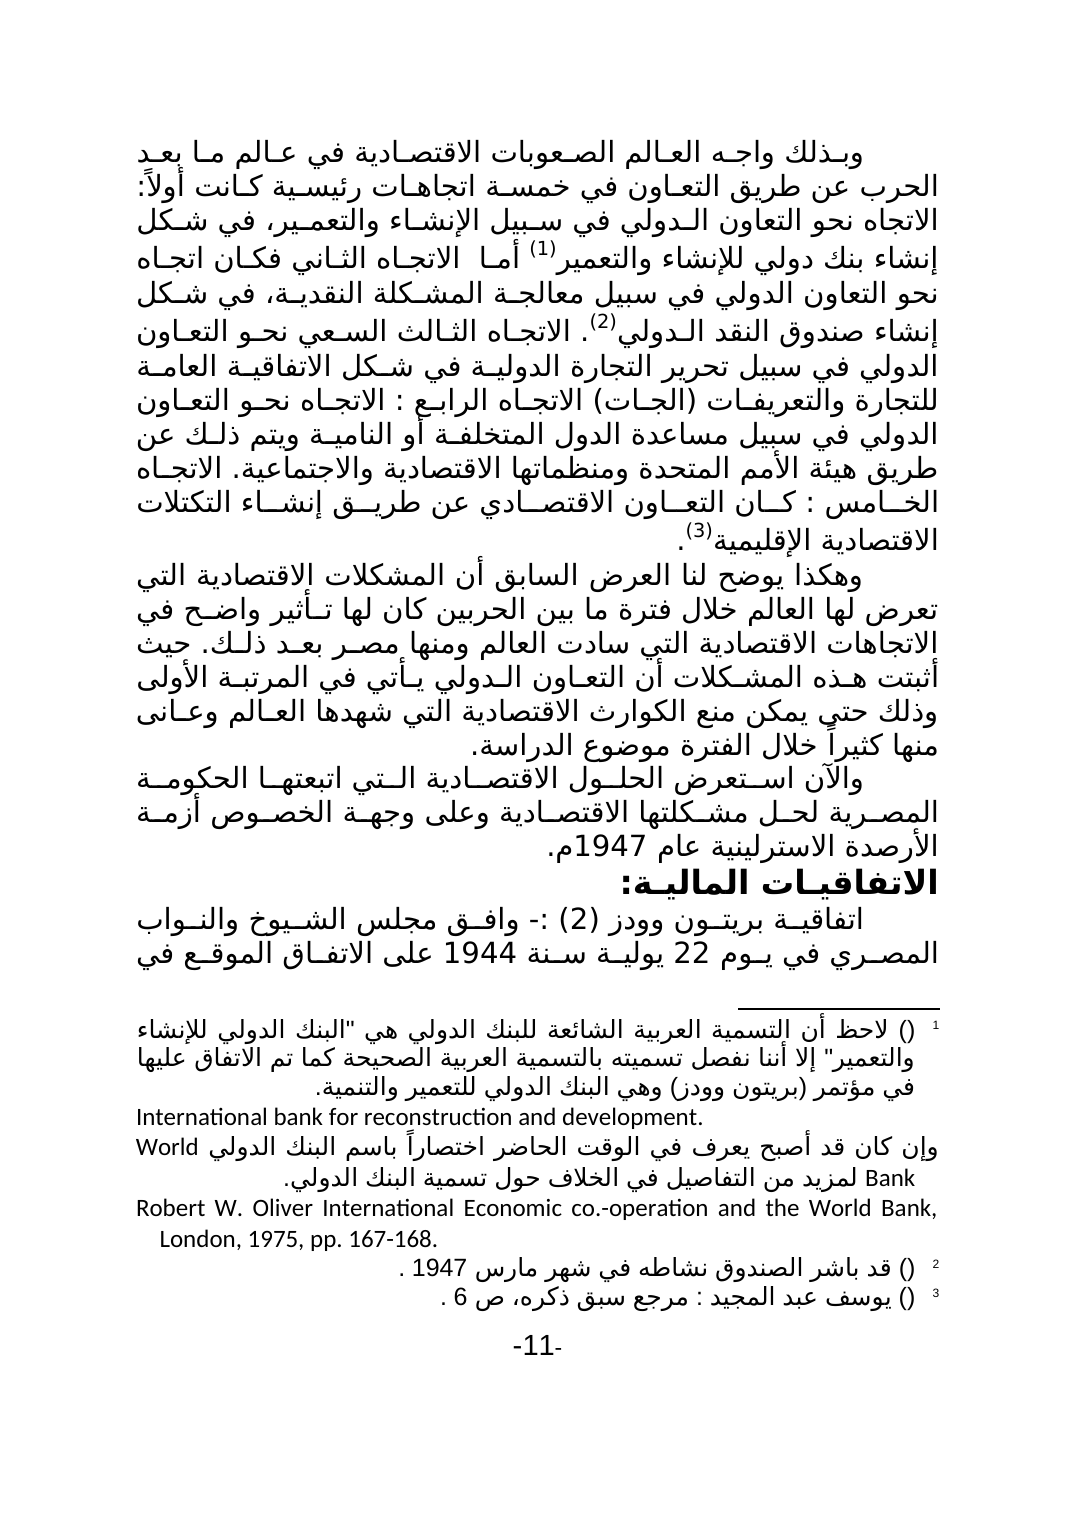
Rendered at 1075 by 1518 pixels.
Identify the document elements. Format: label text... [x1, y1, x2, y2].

text وهكذا يوضح لنا العرض السابق أن المشكلات الاقتصادية التي تعرض لها العالم خلال فترة ما بين الحربين كان لها تأثير واضح في الاتجاهات الاقتصادية التي سادت العالم ومنها مصر بعد ذلك. حيث أثبتت هذه المشكلات أن التعاون الدولي يأتي في المرتبة الأولى وذلك حتى يمكن منع الكوارث الاقتصادية التي شهدها العالم وعانى منها كثيراً خلال الفترة موضوع الدراسة. [136, 558, 939, 762]
text والآن استعرض الحلول الاقتصادية التي اتبعتها الحكومة المصرية لحل مشكلتها الاقتصادية وعلى وجهة الخصوص أزمة الأرصدة الاسترلينية عام 1947م. [136, 762, 939, 864]
text وبذلك واجه العالم الصعوبات الاقتصادية في عالم ما بعد الحرب عن طريق التعاون في خمسة اتجاهات رئيسية كانت أولاً: الاتجاه نحو التعاون الدولي في سبيل الإنشاء والتعمير، في شكل إنشاء بنك دولي للإنشاء والتعمير() أما الاتجاه الثاني فكان اتجاه نحو التعاون الدولي في سبيل معالجة المشكلة النقدية، في شكل إنشاء صندوق النقد الدولي(). الاتجاه الثالث السعي نحو التعاون الدولي في سبيل تحرير التجارة الدولية في شكل الاتفاقية العامة للتجارة والتعريفات (الجات) الاتجاه الرابع : الاتجاه نحو التعاون الدولي في سبيل مساعدة الدول المتخلفة أو النامية ويتم ذلك عن طريق هيئة الأمم المتحدة ومنظماتها الاقتصادية والاجتماعية. الاتجاه الخامس : كان التعاون الاقتصادي عن طريق إنشاء التكتلات الاقتصادية الإقليمية(). [136, 136, 939, 558]
text اتفاقية بريتون وودز (2) :- وافق مجلس الشيوخ والنواب المصري في يوم 22 يولية سنة 1944 على الاتفاق الموقع في 1944 الخاص بالمؤتمر النقدي والمالي لبريطانيا المنعقد في (بريتون وودز) () بالولايات المتحدة الأمريكية. والاتفاقية تهدف إلى تقوية روح التعاون بين الدول في مسائل العملة والصرف. وكذلك تيسير سبل التجارة الدولية. مما يؤدي إلى رفع مستوى استغلال الموارد الاقتصادية الدولية، وبالتالي النهوض بمستوى المعيشة في أوطان الدول المشتركة في هذا النظام. بالإضافة إلى استقرار أسعار الصرف وتجنب التنافس في تخفيض قيم العملة، كذا إحلال نظام المقاصة العامة محل نظم التسديد الثنائية، ومعاونة الدول بموارد الصندوق الدولي حتى تتغلب على الصعوبات التي تعترض معاملاتها الخارجية. بالإضافة إلى تقصير فترات الاختلال التي تصيب الميزان الحسابي للدول المشتركة في الصندوق الدولي(). [136, 902, 939, 970]
text الاتفاقيـات الماليـة: [136, 864, 939, 902]
